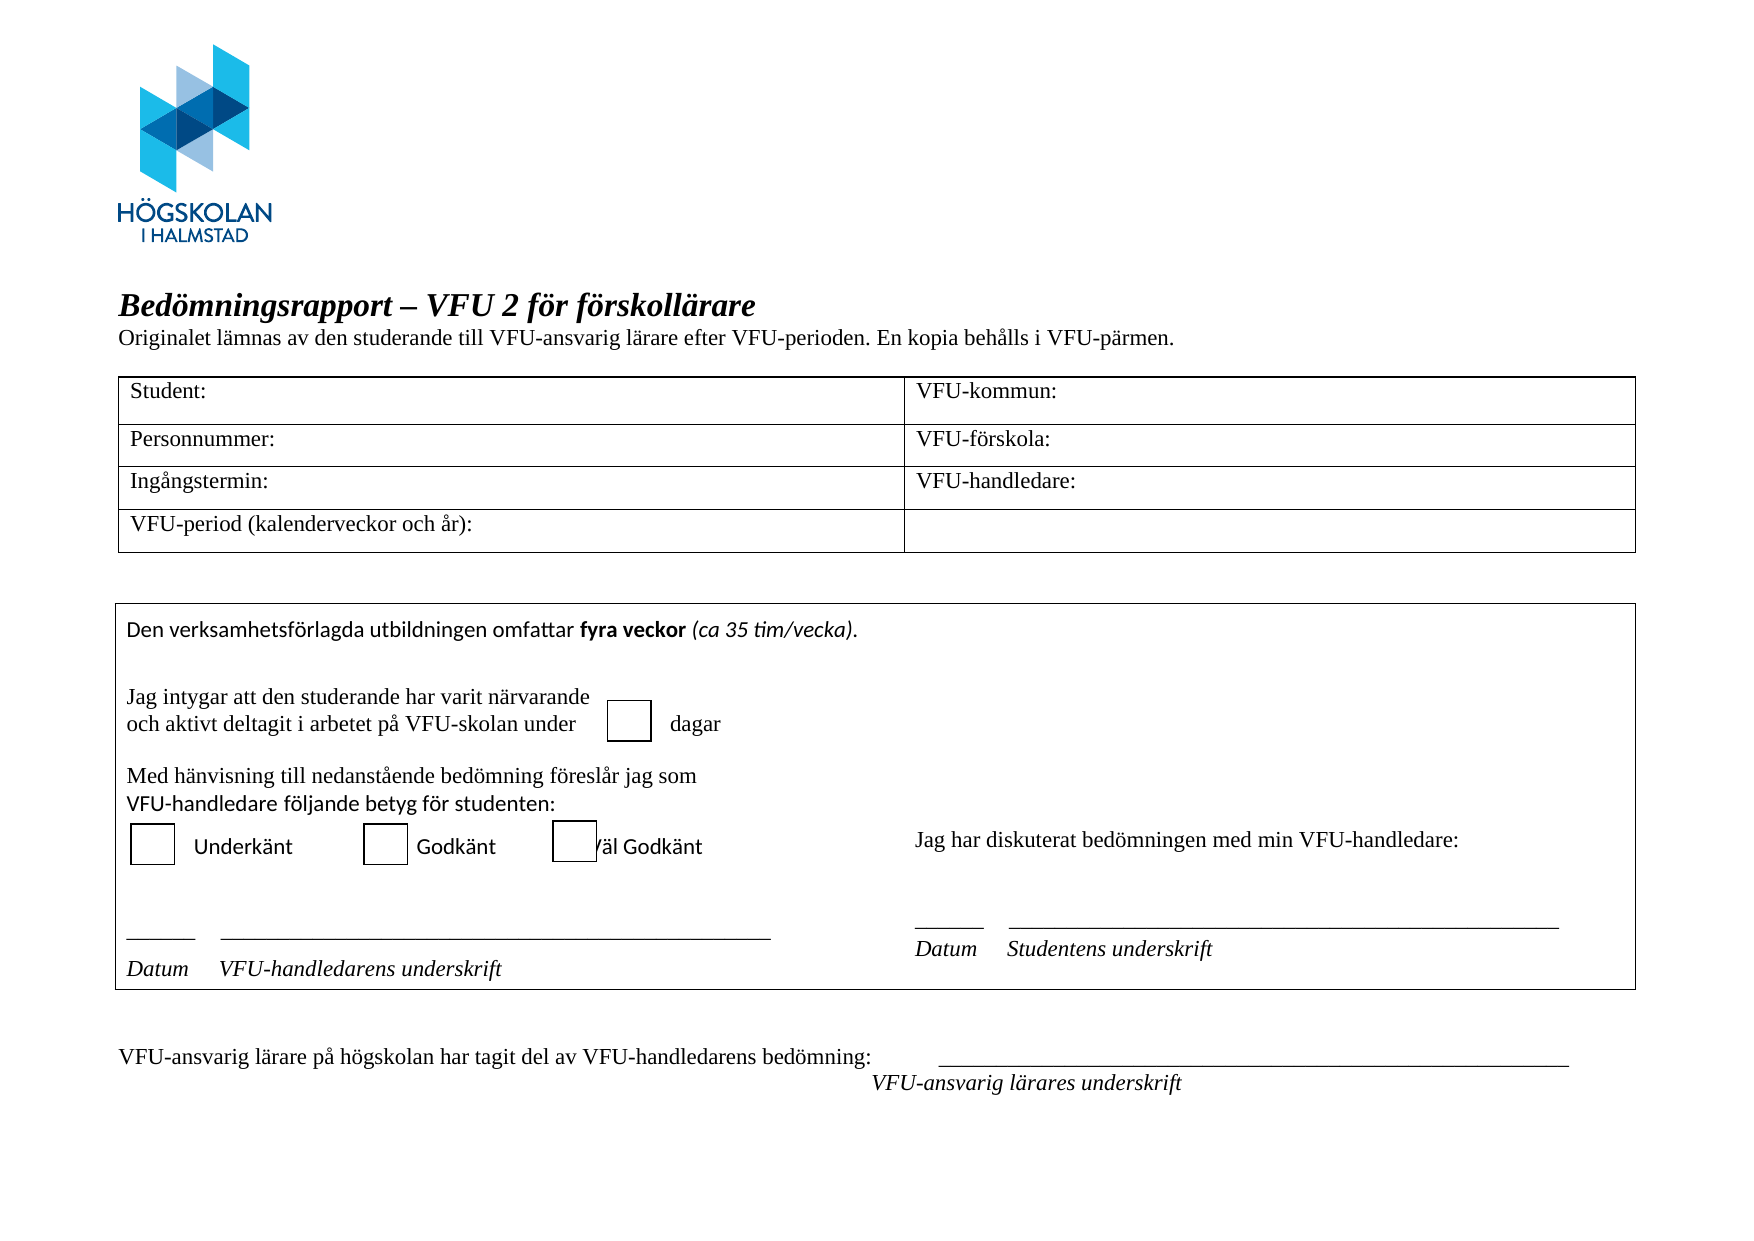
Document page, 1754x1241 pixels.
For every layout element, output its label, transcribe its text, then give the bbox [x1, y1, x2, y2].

text VFU-ansvarig lärares underskrift [118, 1069, 1636, 1096]
table_cell [905, 510, 1635, 552]
table_cell VFU-förskola: [905, 425, 1635, 466]
text VFU-ansvarig lärare på högskolan har tagit del av VFU-handledarens bedömning: _______________________________________________________ [118, 1043, 1636, 1069]
table_cell VFU-handledare: [905, 467, 1635, 509]
table_header Den verksamhetsförlagda utbildningen omfattar fyra veckor (ca 35 tim/vecka). Jag intygar att den studerande har varit närvarande och aktivt deltagit i arbetet på VFU-skolan under dagar Med hänvisning till nedanstående bedömning föreslår jag som VFU-handledare följande betyg för studenten: Underkänt Godkänt Väl Godkänt ______ ________________________________________________ Datum VFU-handledarens underskrift [116, 604, 903, 989]
subtitle Bedömningsrapport – VFU 2 för förskollärare [118, 285, 1636, 324]
table_header Jag har diskuterat bedömningen med min VFU-handledare: ______ ________________________________________________ Datum Studentens underskrift [904, 604, 1635, 989]
table_cell Personnummer: [119, 425, 904, 466]
table_header Student: [119, 378, 904, 424]
table_cell VFU-period (kalenderveckor och år): [119, 510, 904, 552]
table_cell Ingångstermin: [119, 467, 904, 509]
subtitle Originalet lämnas av den studerande till VFU-ansvarig lärare efter VFU-perioden. En kopia behålls i VFU-pärmen. [118, 324, 1636, 350]
table_header VFU-kommun: [905, 378, 1635, 424]
